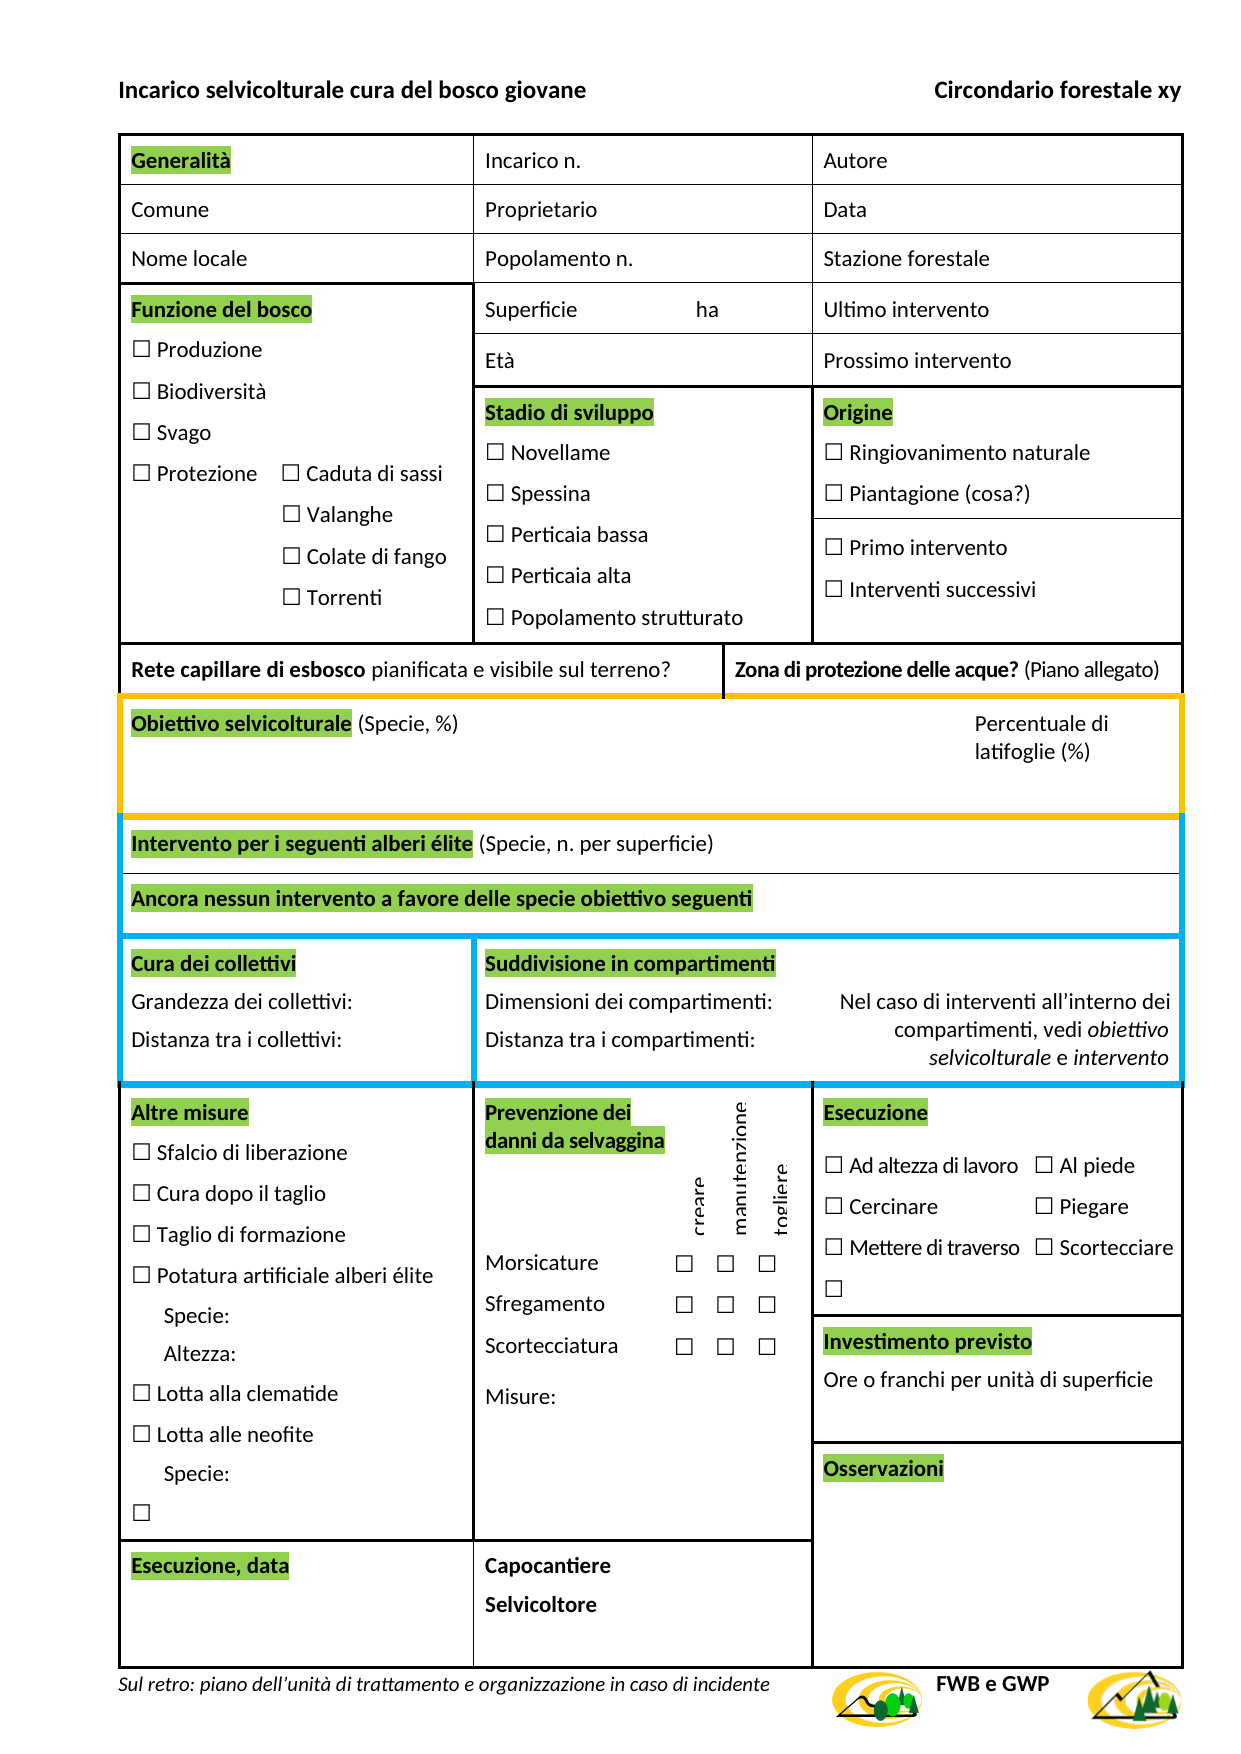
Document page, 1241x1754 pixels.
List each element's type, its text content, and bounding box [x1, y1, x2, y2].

table_cell Comune [121, 185, 473, 233]
table_cell Investimento previsto Ore o franchi per unità di superficie [814, 1317, 1181, 1441]
text Sul retro: piano dell’unità di trattamento e organizzazione in caso di incidente FWB e GWP [118, 1669, 1181, 1697]
table_cell Altre misure Sfalcio di liberazione Cura dopo il taglio Taglio di formazione Potatura artificiale alberi élite Specie: Altezza: Lotta alla clematide Lotta alle neofite Specie: [121, 1088, 472, 1538]
table_cell Stazione forestale [813, 234, 1181, 282]
table_header Generalità [121, 136, 473, 184]
table_cell Rete capillare di esbosco pianificata e visibile sul terreno? [121, 645, 722, 693]
table_cell Ultimo intervento [813, 283, 1181, 333]
table_cell Popolamento n. [474, 234, 812, 282]
table_cell Stadio di sviluppo Novellame Spessina Perticaia bassa Perticaia alta Popolamento strutturato [475, 388, 811, 642]
table_cell Misure: [475, 1088, 811, 1538]
table_header Autore [813, 136, 1181, 184]
table_header Incarico n. [474, 136, 812, 184]
table_cell Osservazioni [814, 1444, 1181, 1666]
picture [830, 1670, 924, 1729]
table_cell Obiettivo selvicolturale (Specie, %) [123, 699, 916, 813]
table_cell Superficie ha [475, 283, 812, 333]
table_cell Origine Ringiovanimento naturale Piantagione (cosa?) [814, 388, 1181, 518]
table_cell Prossimo intervento [813, 334, 1181, 384]
table_cell Nel caso di interventi all’interno dei compartimenti, vedi obiettivo selvicolturale e intervento [812, 939, 1179, 1081]
table_cell Suddivisione in compartimenti Dimensioni dei compartimenti: Distanza tra i compartimenti: [477, 939, 812, 1081]
table_cell Esecuzione, data [121, 1542, 473, 1666]
table_cell Ad altezza di lavoro Cercinare Mettere di traverso [814, 1136, 1033, 1314]
table_cell Intervento per i seguenti alberi élite (Specie, n. per superficie) [123, 820, 1179, 873]
table_cell Percentuale di latifoglie (%) [916, 699, 1179, 813]
table_cell Cura dei collettivi Grandezza dei collettivi: Distanza tra i collettivi: [123, 939, 471, 1081]
table_cell Zona di protezione delle acque? (Piano allegato) [725, 645, 1181, 693]
table_cell Data [813, 185, 1181, 233]
table_cell Ancora nessun intervento a favore delle specie obiettivo seguenti [123, 874, 1179, 933]
table_cell Primo intervento Interventi successivi [814, 519, 1181, 642]
table_cell Esecuzione [814, 1088, 1181, 1136]
picture [1087, 1670, 1182, 1729]
table_cell Funzione del bosco Produzione Biodiversità Svago Protezione Caduta di sassi Valanghe Colate di fango Torrenti [121, 285, 472, 642]
table_cell Capocantiere Selvicoltore [474, 1542, 811, 1666]
table_cell Età [475, 334, 812, 384]
table_cell Proprietario [474, 185, 812, 233]
table_cell Al piede Piegare Scortecciare [1034, 1136, 1181, 1314]
table_cell Nome locale [121, 234, 473, 282]
